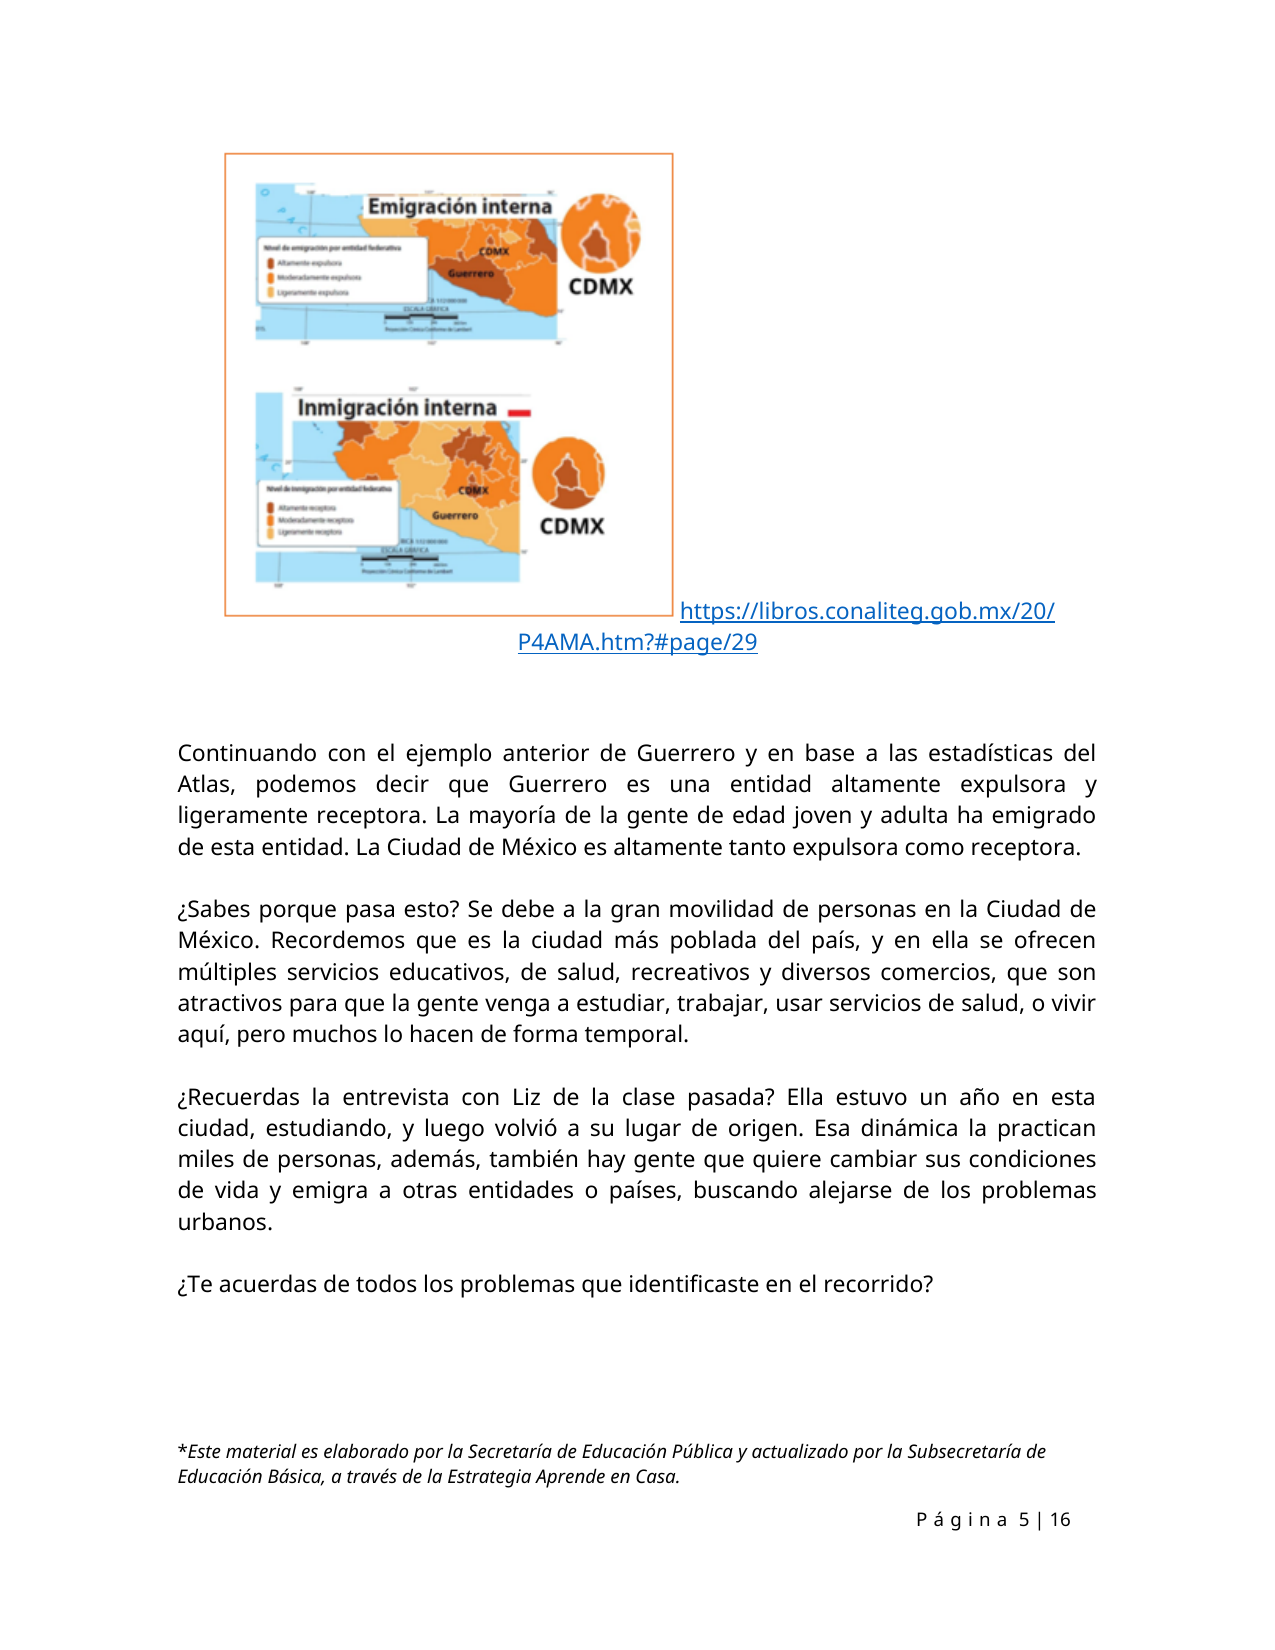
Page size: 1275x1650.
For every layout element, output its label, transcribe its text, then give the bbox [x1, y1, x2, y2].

text ¿Te acuerdas de todos los problemas que identificaste en el recorrido? [177, 1268, 1098, 1299]
picture [220, 147, 680, 620]
text Continuando con el ejemplo anterior de Guerrero y en base a las estadísticas del Atlas, podemos decir que Guerrero es una entidad altamente expulsora y ligeramente receptora. La mayoría de la gente de edad joven y adulta ha emigrado de esta entidad. La Ciudad de México es altamente tanto expulsora como receptora. [177, 737, 1098, 862]
text ¿Recuerdas la entrevista con Liz de la clase pasada? Ella estuvo un año en esta ciudad, estudiando, y luego volvió a su lugar de origen. Esa dinámica la practican miles de personas, además, también hay gente que quiere cambiar sus condiciones de vida y emigra a otras entidades o países, buscando alejarse de los problemas urbanos. [177, 1081, 1098, 1237]
text ¿Sabes porque pasa esto? Se debe a la gran movilidad de personas en la Ciudad de México. Recordemos que es la ciudad más poblada del país, y en ella se ofrecen múltiples servicios educativos, de salud, recreativos y diversos comercios, que son atractivos para que la gente venga a estudiar, trabajar, usar servicios de salud, o vivir aquí, pero muchos lo hacen de forma temporal. [177, 893, 1098, 1049]
